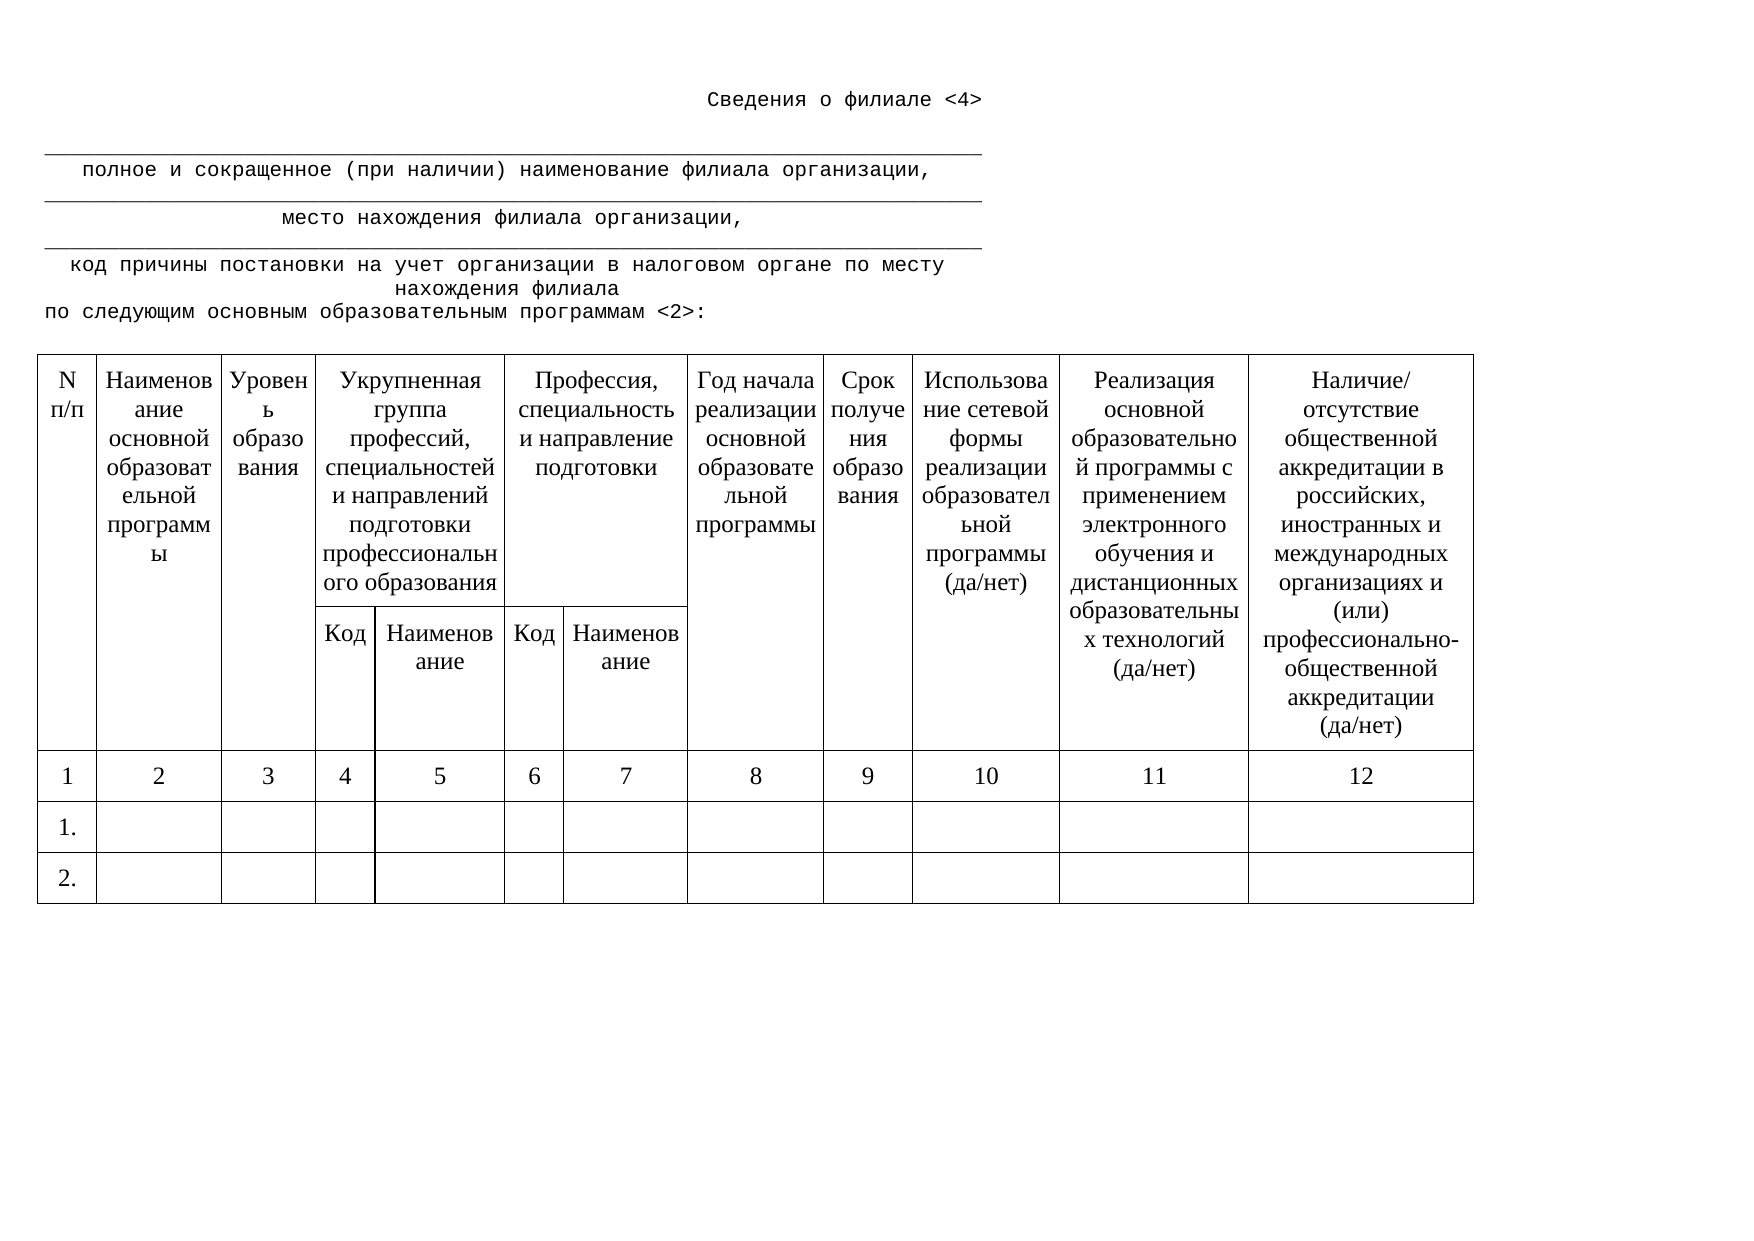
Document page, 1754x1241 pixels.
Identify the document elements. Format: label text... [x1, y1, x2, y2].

table_cell 3 [222, 751, 315, 801]
table_header Использование сетевой формы реализации образовательной программы (да/нет) [913, 355, 1059, 750]
text место нахождения филиала организации, [44, 207, 1695, 230]
table_cell [222, 853, 315, 903]
table_cell [376, 853, 504, 903]
table_cell Наименование [376, 607, 504, 750]
table_cell 5 [376, 751, 504, 801]
table_cell 6 [505, 751, 563, 801]
table_cell 8 [688, 751, 823, 801]
table_cell [316, 802, 374, 852]
table_cell [222, 802, 315, 852]
table_cell 12 [1249, 751, 1473, 801]
table_header Год начала реализации основной образовательной программы [688, 355, 823, 750]
table_header Уровень образования [222, 355, 315, 750]
table_cell [824, 853, 912, 903]
text по следующим основным образовательным программам <2>: [44, 301, 1695, 325]
table_cell [1249, 853, 1473, 903]
table_cell [1249, 802, 1473, 852]
text нахождения филиала [44, 278, 1695, 301]
table_header Срок получения образования [824, 355, 912, 750]
text ___________________________________________________________________________ [44, 230, 1695, 254]
table_cell [505, 853, 563, 903]
table_cell [1060, 853, 1248, 903]
table_cell 7 [564, 751, 687, 801]
table_header Профессия, специальность и направление подготовки [505, 355, 687, 606]
table_cell 1 [38, 751, 96, 801]
table_cell [688, 853, 823, 903]
table_cell Код [505, 607, 563, 750]
table_cell [913, 802, 1059, 852]
table_header Наименование основной образовательной программы [97, 355, 221, 750]
text полное и сокращенное (при наличии) наименование филиала организации, [44, 159, 1695, 183]
table_cell Код [316, 607, 374, 750]
text ___________________________________________________________________________ [44, 183, 1695, 207]
table_cell [1060, 802, 1248, 852]
table_cell [376, 802, 504, 852]
table_cell [824, 802, 912, 852]
table_cell [505, 802, 563, 852]
table_cell 10 [913, 751, 1059, 801]
table_cell 1. [38, 802, 96, 852]
table_cell 2. [38, 853, 96, 903]
table_cell 4 [316, 751, 374, 801]
text Сведения о филиале <4> [44, 88, 1695, 112]
table_header N п/п [38, 355, 96, 750]
table_header Наличие/отсутствие общественной аккредитации в российских, иностранных и международных организациях и (или) профессионально-общественной аккредитации (да/нет) [1249, 355, 1473, 750]
table_cell Наименование [564, 607, 687, 750]
table_cell [97, 853, 221, 903]
table_cell 2 [97, 751, 221, 801]
table_cell [688, 802, 823, 852]
table_cell [316, 853, 374, 903]
table_header Реализация основной образовательной программы с применением электронного обучения и дистанционных образовательных технологий (да/нет) [1060, 355, 1248, 750]
table_cell [97, 802, 221, 852]
table_cell [564, 853, 687, 903]
table_cell [913, 853, 1059, 903]
text код причины постановки на учет организации в налоговом органе по месту [44, 254, 1695, 278]
table_cell [564, 802, 687, 852]
table_cell 9 [824, 751, 912, 801]
text ___________________________________________________________________________ [44, 136, 1695, 159]
table_header Укрупненная группа профессий, специальностей и направлений подготовки профессионального образования [316, 355, 504, 606]
table_cell 11 [1060, 751, 1248, 801]
